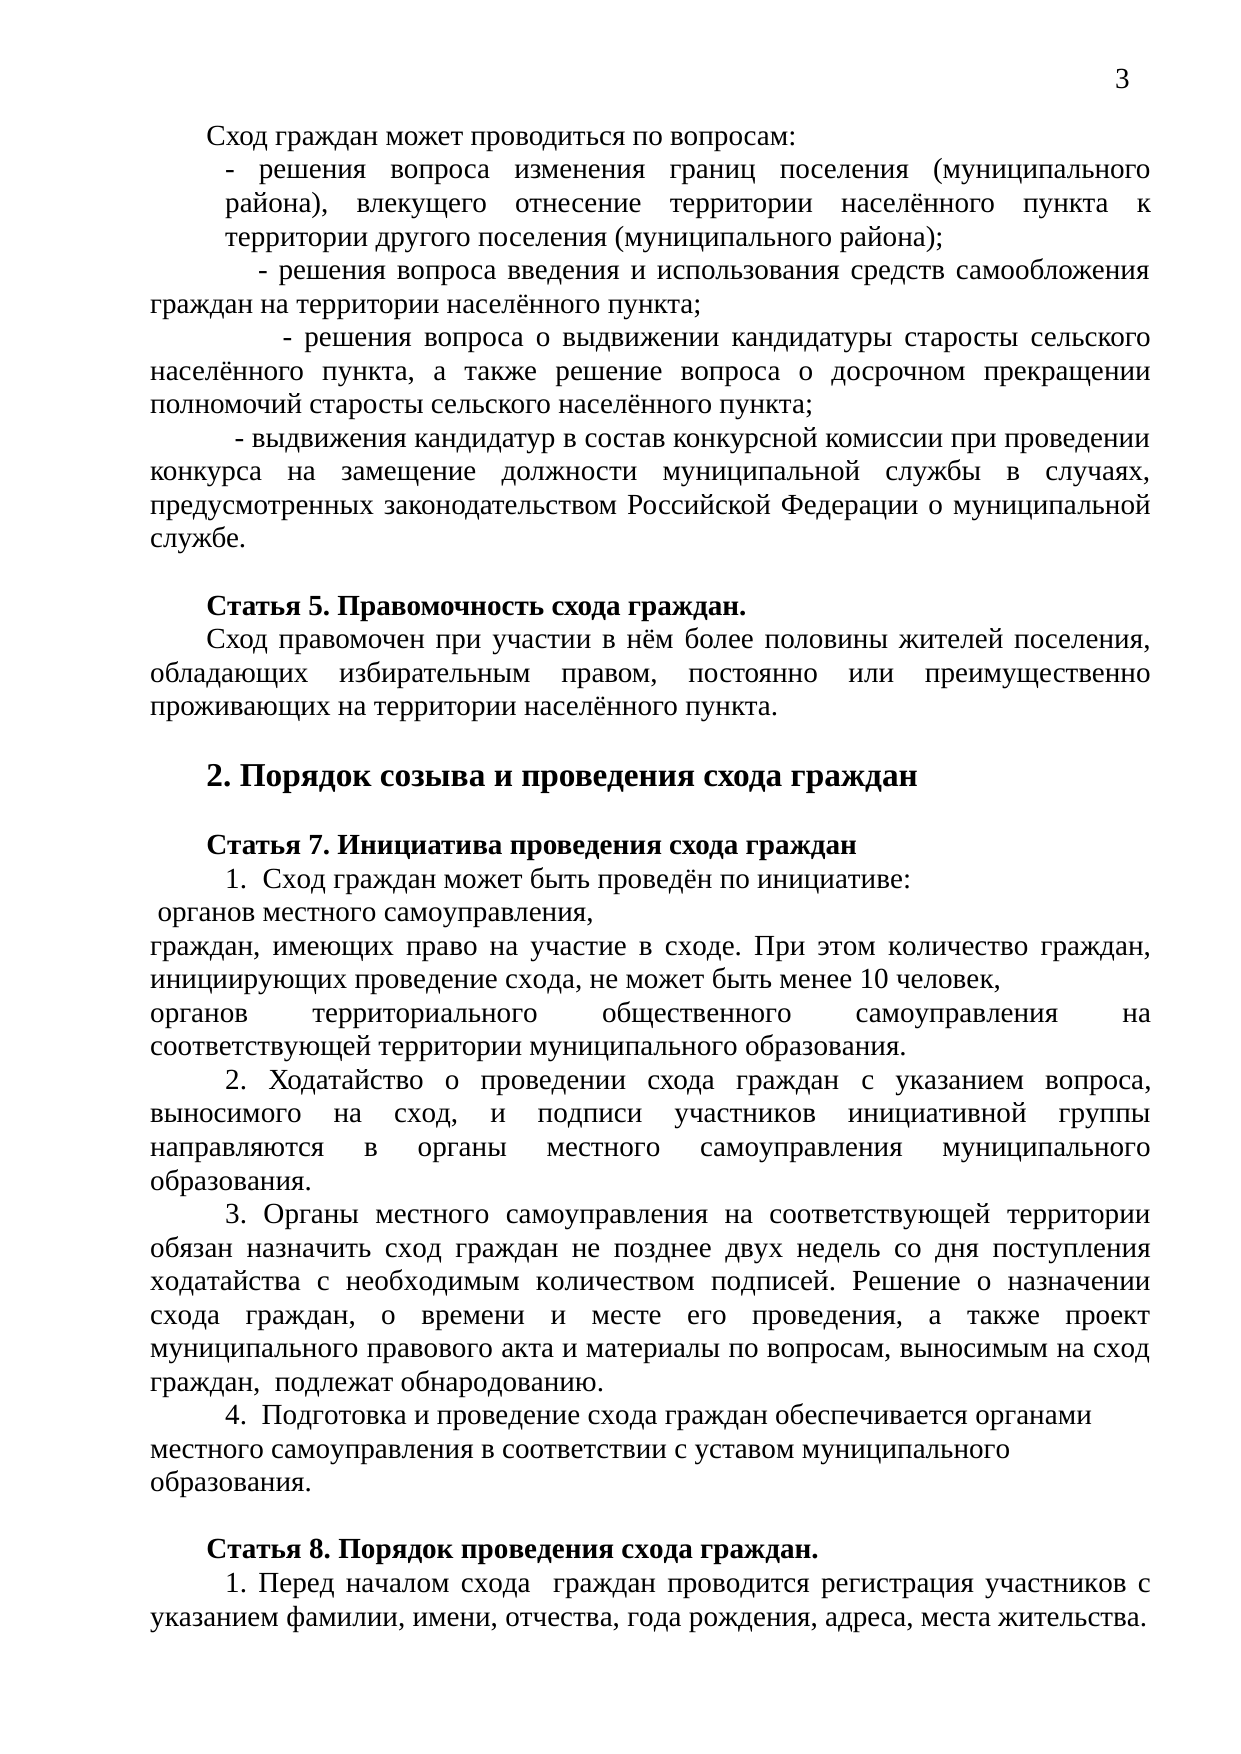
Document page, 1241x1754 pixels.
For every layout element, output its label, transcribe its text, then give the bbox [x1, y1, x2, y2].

text Сход граждан может проводиться по вопросам: [150, 118, 1152, 152]
text - решения вопроса введения и использования средств самообложения граждан на территории населённого пункта; [150, 252, 1152, 319]
text Статья 8. Порядок проведения схода граждан. [150, 1532, 1152, 1565]
subtitle Статья 7. Инициатива проведения схода граждан [150, 827, 1152, 861]
text - решения вопроса о выдвижении кандидатуры старосты сельского населённого пункта, а также решение вопроса о досрочном прекращении полномочий старосты сельского населённого пункта; [150, 319, 1152, 420]
text 3. Органы местного самоуправления на соответствующей территории обязан назначить сход граждан не позднее двух недель со дня поступления ходатайства с необходимым количеством подписей. Решение о назначении схода граждан, о времени и месте его проведения, а также проект муниципального правового акта и материалы по вопросам, выносимым на сход граждан, подлежат обнародованию. [150, 1196, 1152, 1397]
text 4. Подготовка и проведение схода граждан обеспечивается органами местного самоуправления в соответствии с уставом муниципального образования. [150, 1397, 1152, 1498]
text 1. Перед началом схода граждан проводится регистрация участников с указанием фамилии, имени, отчества, года рождения, адреса, места жительства. [150, 1565, 1152, 1632]
text - выдвижения кандидатур в состав конкурсной комиссии при проведении конкурса на замещение должности муниципальной службы в случаях, предусмотренных законодательством Российской Федерации о муниципальной службе. [150, 420, 1152, 554]
text органов местного самоуправления, [150, 894, 1152, 928]
text 2. Ходатайство о проведении схода граждан с указанием вопроса, выносимого на сход, и подписи участников инициативной группы направляются в органы местного самоуправления муниципального образования. [150, 1062, 1152, 1196]
text граждан, имеющих право на участие в сходе. При этом количество граждан, инициирующих проведение схода, не может быть менее 10 человек, [150, 928, 1152, 995]
text - решения вопроса изменения границ поселения (муниципального района), влекущего отнесение территории населённого пункта к территории другого поселения (муниципального района); [225, 152, 1152, 252]
text органов территориального общественного самоуправления на соответствующей территории муниципального образования. [150, 995, 1152, 1062]
subtitle 2. Порядок созыва и проведения схода граждан [150, 755, 1152, 794]
text Статья 5. Правомочность схода граждан. [150, 588, 1152, 621]
list Сход граждан может быть проведён по инициативе: [225, 861, 1152, 894]
text Сход правомочен при участии в нём более половины жителей поселения, обладающих избирательным правом, постоянно или преимущественно проживающих на территории населённого пункта. [150, 621, 1152, 722]
